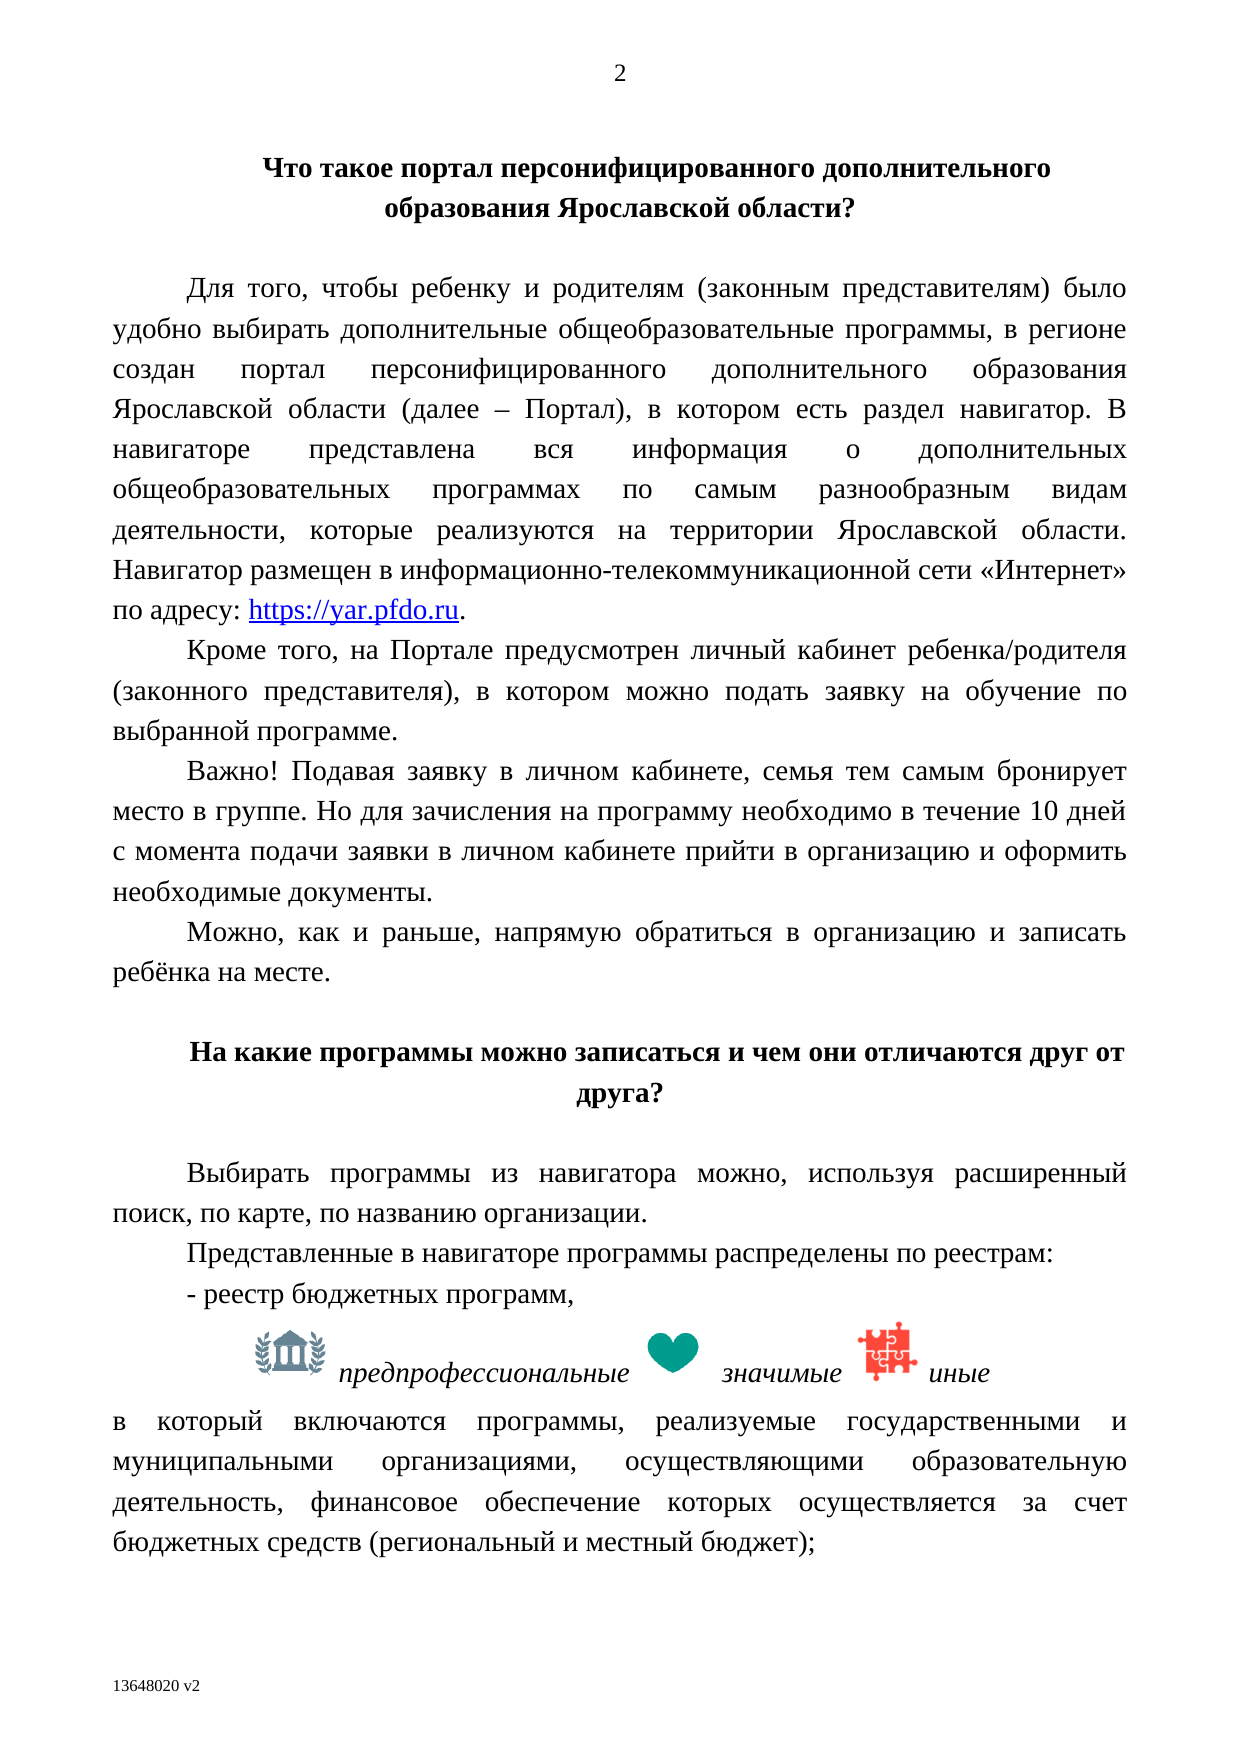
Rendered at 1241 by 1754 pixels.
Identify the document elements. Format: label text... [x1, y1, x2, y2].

picture [637, 1316, 715, 1382]
text Кроме того, на Портале предусмотрен личный кабинет ребенка/родителя (законного представителя), в котором можно подать заявку на обучение по выбранной программе. [112, 632, 1128, 746]
text Выбирать программы из навигатора можно, используя расширенный поиск, по карте, по названию организации. [112, 1155, 1128, 1229]
text Важно! Подавая заявку в личном кабинете, семья тем самым бронирует место в группе. Но для зачисления на программу необходимо в течение 10 дней с момента подачи заявки в личном кабинете прийти в организацию и оформить необходимые документы. [112, 753, 1128, 907]
text в который включаются программы, реализуемые государственными и муниципальными организациями, осуществляющими образовательную деятельность, финансовое обеспечение которых осуществляется за счет бюджетных средств (региональный и местный бюджет); [112, 1403, 1128, 1557]
text - реестр бюджетных программ, [112, 1276, 1128, 1309]
text Представленные в навигаторе программы распределены по реестрам: [112, 1236, 1128, 1269]
text Можно, как и раньше, напрямую обратиться в организацию и записать ребёнка на месте. [112, 914, 1128, 988]
picture [849, 1316, 921, 1382]
text Для того, чтобы ребенку и родителям (законным представителям) было удобно выбирать дополнительные общеобразовательные программы, в регионе создан портал персонифицированного дополнительного образования Ярославской области (далее – Портал), в котором есть раздел навигатор. В навигаторе представлена вся информация о дополнительных общеобразовательных программах по самым разнообразным видам деятельности, которые реализуются на территории Ярославской области. Навигатор размещен в информационно-телекоммуникационной сети «Интернет» по адресу: https://yar.pfdo.ru. [112, 271, 1128, 626]
text предпрофессиональные значимые иные [112, 1316, 1128, 1388]
picture [247, 1316, 339, 1382]
text На какие программы можно записаться и чем они отличаются друг от друга? [112, 1034, 1128, 1108]
text Что такое портал персонифицированного дополнительного образования Ярославской области? [112, 150, 1128, 224]
